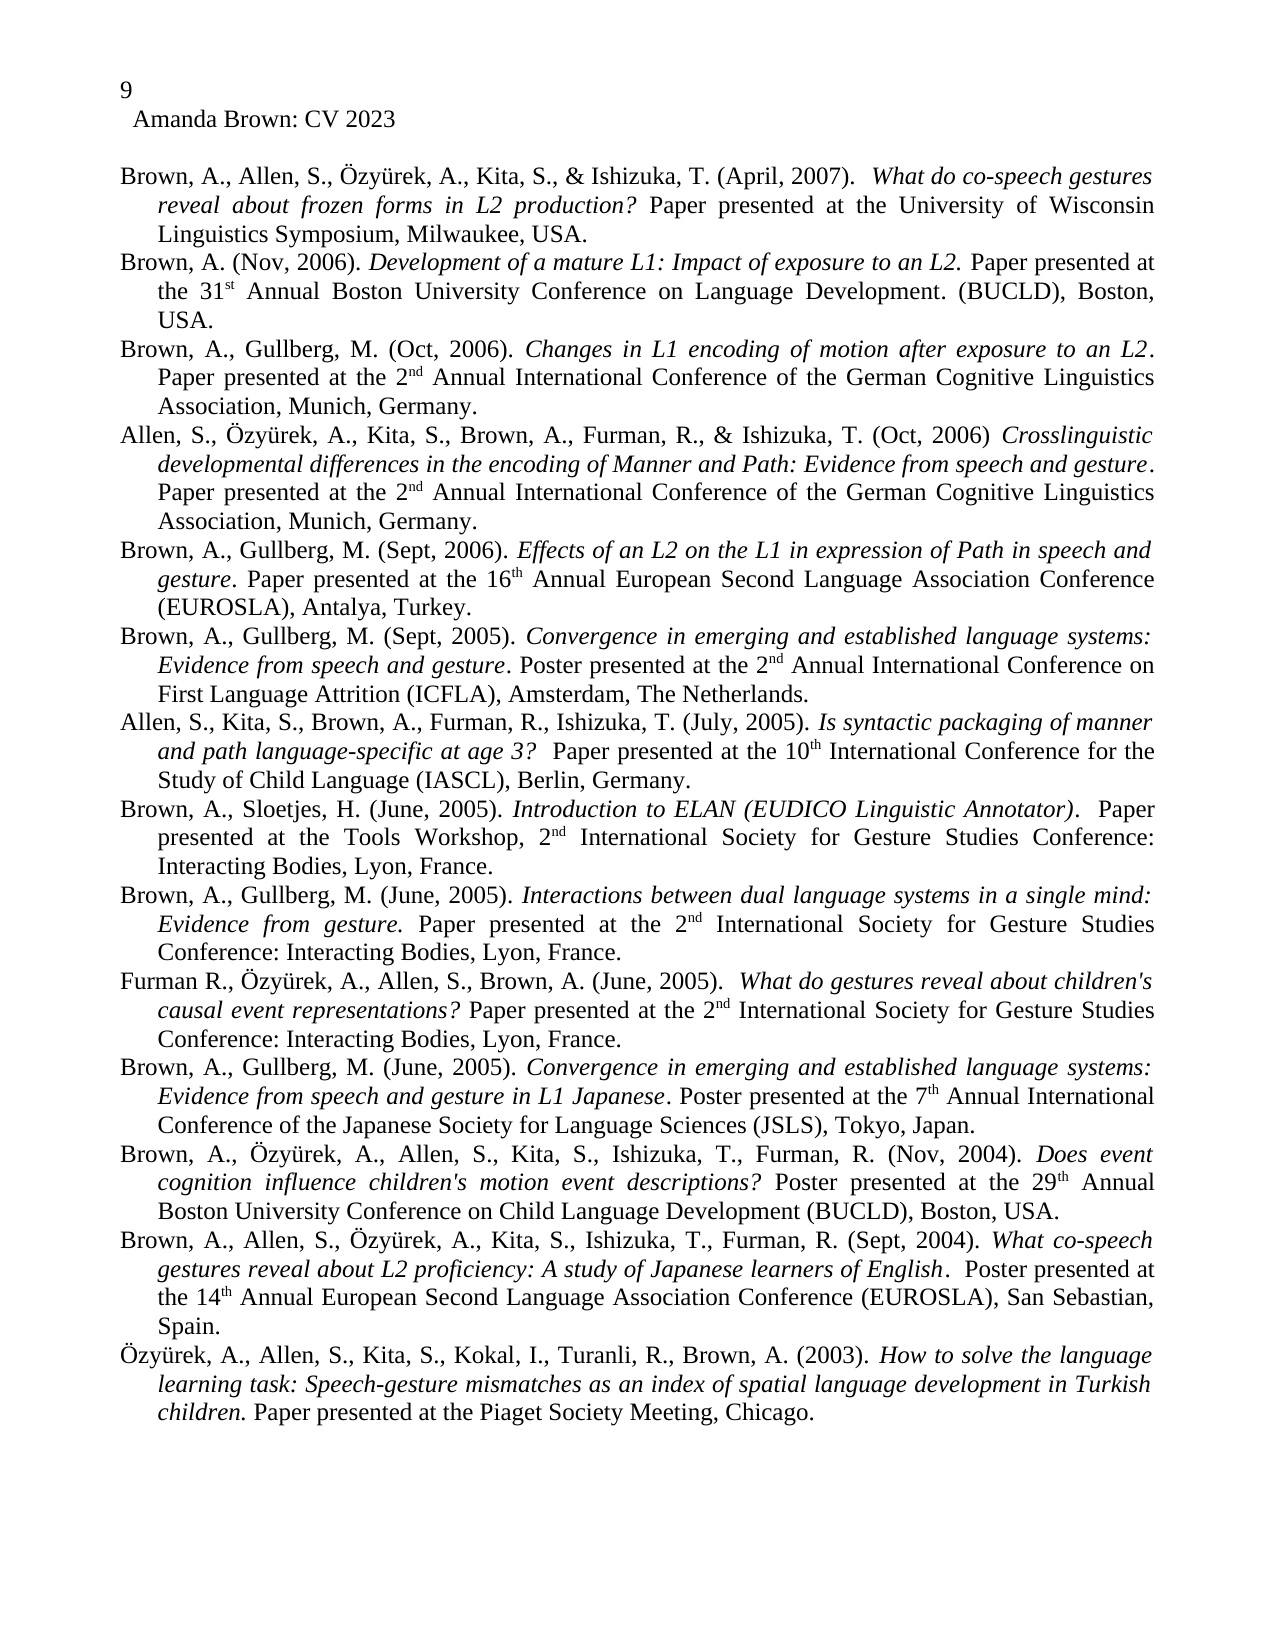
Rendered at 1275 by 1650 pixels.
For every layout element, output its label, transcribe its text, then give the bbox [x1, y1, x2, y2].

text Allen, S., Özyürek, A., Kita, S., Brown, A., Furman, R., & Ishizuka, T. (Oct, 2006) Crosslinguistic developmental differences in the encoding of Manner and Path: Evidence from speech and gesture. Paper presented at the 2nd Annual International Conference of the German Cognitive Linguistics Association, Munich, Germany. [120, 420, 1155, 535]
text Brown, A., Allen, S., Özyürek, A., Kita, S., & Ishizuka, T. (April, 2007). What do co-speech gestures reveal about frozen forms in L2 production? Paper presented at the University of Wisconsin Linguistics Symposium, Milwaukee, USA. [120, 161, 1155, 247]
text Brown, A., Gullberg, M. (Sept, 2006). Effects of an L2 on the L1 in expression of Path in speech and gesture. Paper presented at the 16th Annual European Second Language Association Conference (EUROSLA), Antalya, Turkey. [120, 535, 1155, 621]
text Allen, S., Kita, S., Brown, A., Furman, R., Ishizuka, T. (July, 2005). Is syntactic packaging of manner and path language-specific at age 3? Paper presented at the 10th International Conference for the Study of Child Language (IASCL), Berlin, Germany. [120, 707, 1155, 794]
text Furman R., Özyürek, A., Allen, S., Brown, A. (June, 2005). What do gestures reveal about children's causal event representations? Paper presented at the 2nd International Society for Gesture Studies Conference: Interacting Bodies, Lyon, France. [120, 966, 1155, 1052]
text Brown, A., Gullberg, M. (June, 2005). Convergence in emerging and established language systems: Evidence from speech and gesture in L1 Japanese. Poster presented at the 7th Annual International Conference of the Japanese Society for Language Sciences (JSLS), Tokyo, Japan. [120, 1052, 1155, 1139]
text Brown, A., Gullberg, M. (June, 2005). Interactions between dual language systems in a single mind: Evidence from gesture. Paper presented at the 2nd International Society for Gesture Studies Conference: Interacting Bodies, Lyon, France. [120, 880, 1155, 966]
text Brown, A., Gullberg, M. (Oct, 2006). Changes in L1 encoding of motion after exposure to an L2. Paper presented at the 2nd Annual International Conference of the German Cognitive Linguistics Association, Munich, Germany. [120, 334, 1155, 420]
text Brown, A., Sloetjes, H. (June, 2005). Introduction to ELAN (EUDICO Linguistic Annotator). Paper presented at the Tools Workshop, 2nd International Society for Gesture Studies Conference: Interacting Bodies, Lyon, France. [120, 794, 1155, 880]
text Brown, A. (Nov, 2006). Development of a mature L1: Impact of exposure to an L2. Paper presented at the 31st Annual Boston University Conference on Language Development. (BUCLD), Boston, USA. [120, 247, 1155, 334]
text Brown, A., Allen, S., Özyürek, A., Kita, S., Ishizuka, T., Furman, R. (Sept, 2004). What co-speech gestures reveal about L2 proficiency: A study of Japanese learners of English. Poster presented at the 14th Annual European Second Language Association Conference (EUROSLA), San Sebastian, Spain. [120, 1225, 1155, 1340]
text Özyürek, A., Allen, S., Kita, S., Kokal, I., Turanli, R., Brown, A. (2003). How to solve the language learning task: Speech-gesture mismatches as an index of spatial language development in Turkish children. Paper presented at the Piaget Society Meeting, Chicago. [120, 1340, 1155, 1426]
text Brown, A., Gullberg, M. (Sept, 2005). Convergence in emerging and established language systems: Evidence from speech and gesture. Poster presented at the 2nd Annual International Conference on First Language Attrition (ICFLA), Amsterdam, The Netherlands. [120, 621, 1155, 707]
text Brown, A., Özyürek, A., Allen, S., Kita, S., Ishizuka, T., Furman, R. (Nov, 2004). Does event cognition influence children's motion event descriptions? Poster presented at the 29th Annual Boston University Conference on Child Language Development (BUCLD), Boston, USA. [120, 1139, 1155, 1225]
